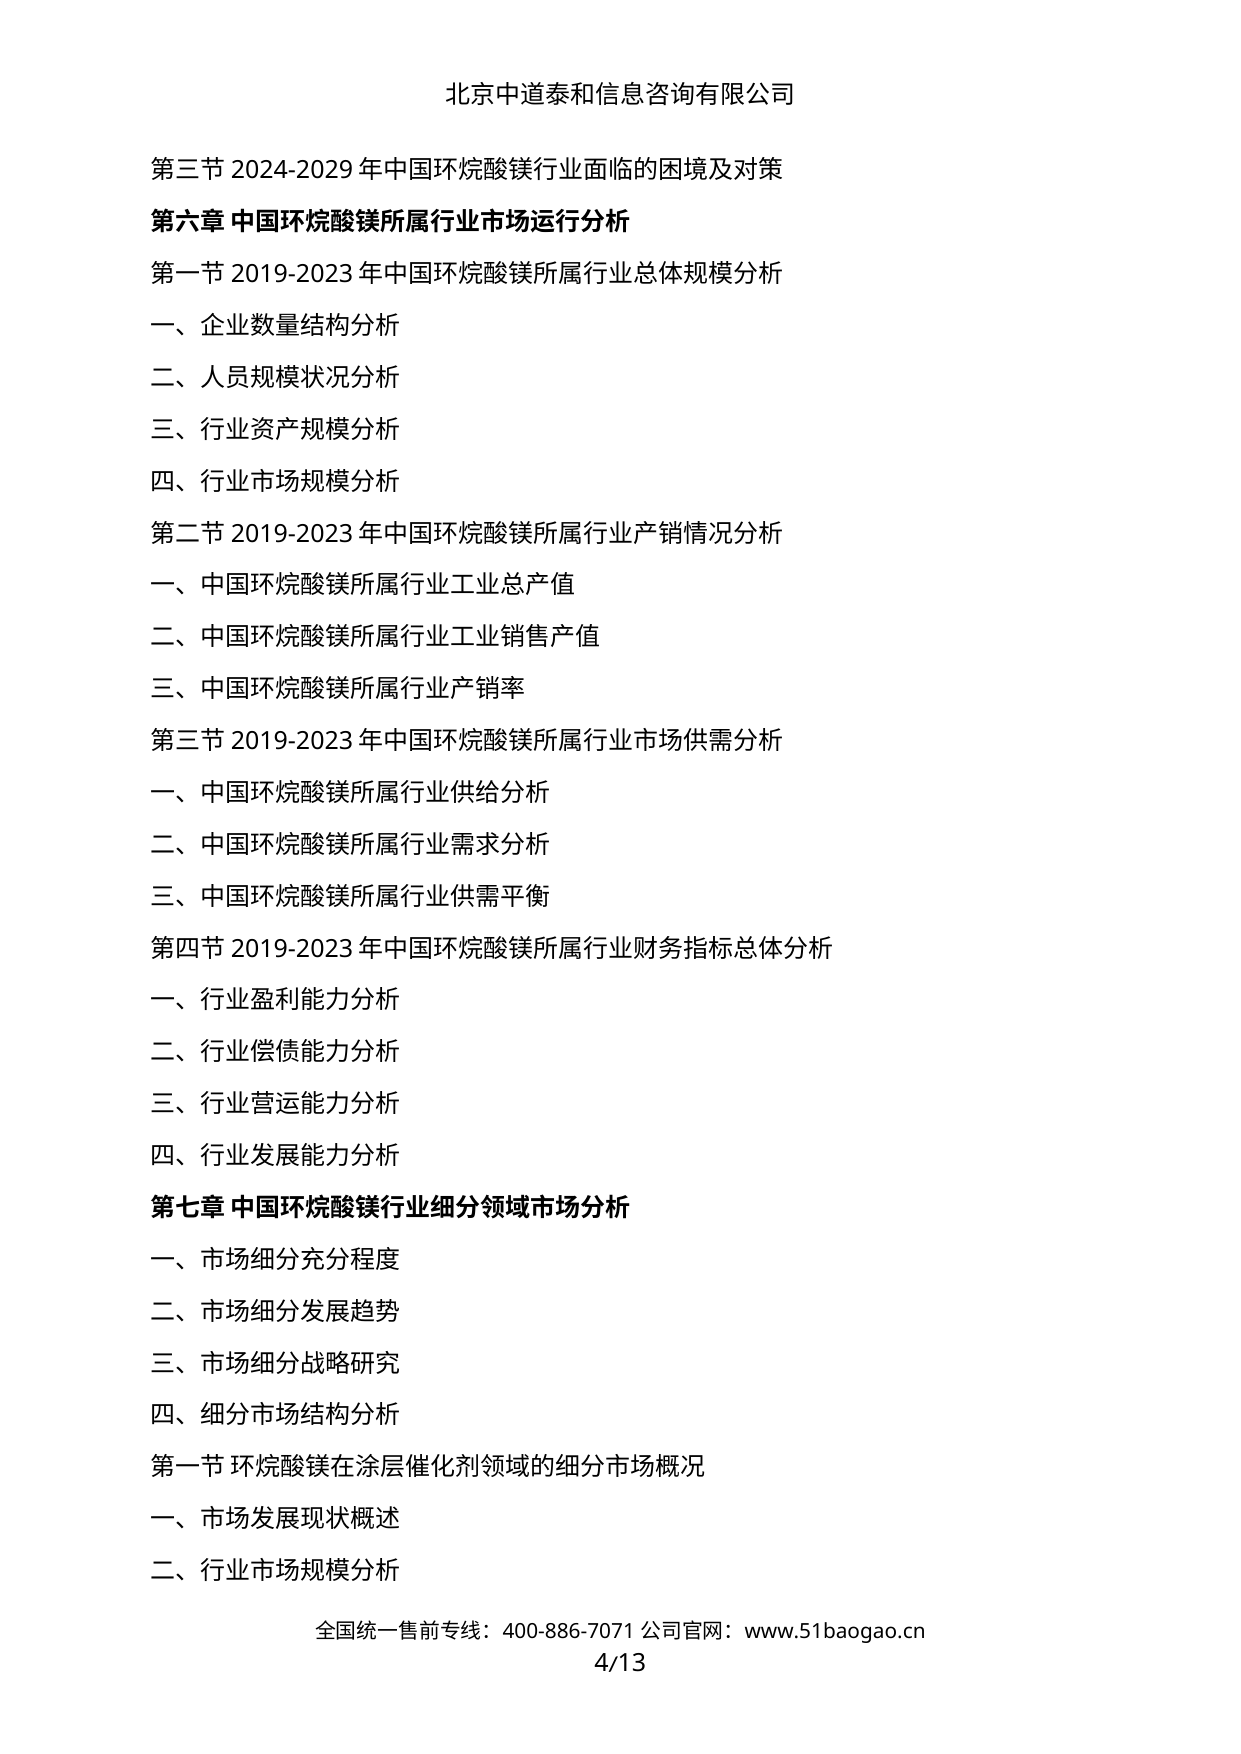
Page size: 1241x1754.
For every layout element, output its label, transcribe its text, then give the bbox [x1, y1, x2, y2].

text 三、行业营运能力分析 [150, 1084, 1090, 1120]
text 第三节 2019-2023年中国环烷酸镁所属行业市场供需分析 [150, 721, 1090, 757]
text 一、行业盈利能力分析 [150, 980, 1090, 1016]
text 一、企业数量结构分析 [150, 306, 1090, 342]
text 三、中国环烷酸镁所属行业产销率 [150, 669, 1090, 705]
text 一、中国环烷酸镁所属行业工业总产值 [150, 565, 1090, 601]
text 四、细分市场结构分析 [150, 1395, 1090, 1431]
text 四、行业发展能力分析 [150, 1136, 1090, 1172]
text 第二节 2019-2023年中国环烷酸镁所属行业产销情况分析 [150, 513, 1090, 549]
text 一、中国环烷酸镁所属行业供给分析 [150, 772, 1090, 809]
text 二、行业市场规模分析 [150, 1551, 1090, 1587]
text 二、行业偿债能力分析 [150, 1032, 1090, 1068]
text 一、市场细分充分程度 [150, 1239, 1090, 1276]
text 三、市场细分战略研究 [150, 1343, 1090, 1379]
text 一、市场发展现状概述 [150, 1499, 1090, 1535]
text 三、中国环烷酸镁所属行业供需平衡 [150, 876, 1090, 912]
text 第一节 2019-2023年中国环烷酸镁所属行业总体规模分析 [150, 254, 1090, 290]
text 二、市场细分发展趋势 [150, 1291, 1090, 1327]
text 四、行业市场规模分析 [150, 461, 1090, 497]
text 第三节 2024-2029年中国环烷酸镁行业面临的困境及对策 [150, 150, 1090, 186]
text 第七章 中国环烷酸镁行业细分领域市场分析 [150, 1187, 1090, 1224]
text 第一节 环烷酸镁在涂层催化剂领域的细分市场概况 [150, 1447, 1090, 1483]
text 二、中国环烷酸镁所属行业工业销售产值 [150, 617, 1090, 653]
text 二、人员规模状况分析 [150, 357, 1090, 394]
text 第四节 2019-2023年中国环烷酸镁所属行业财务指标总体分析 [150, 928, 1090, 964]
text 三、行业资产规模分析 [150, 409, 1090, 446]
text 二、中国环烷酸镁所属行业需求分析 [150, 824, 1090, 861]
text 第六章 中国环烷酸镁所属行业市场运行分析 [150, 202, 1090, 238]
